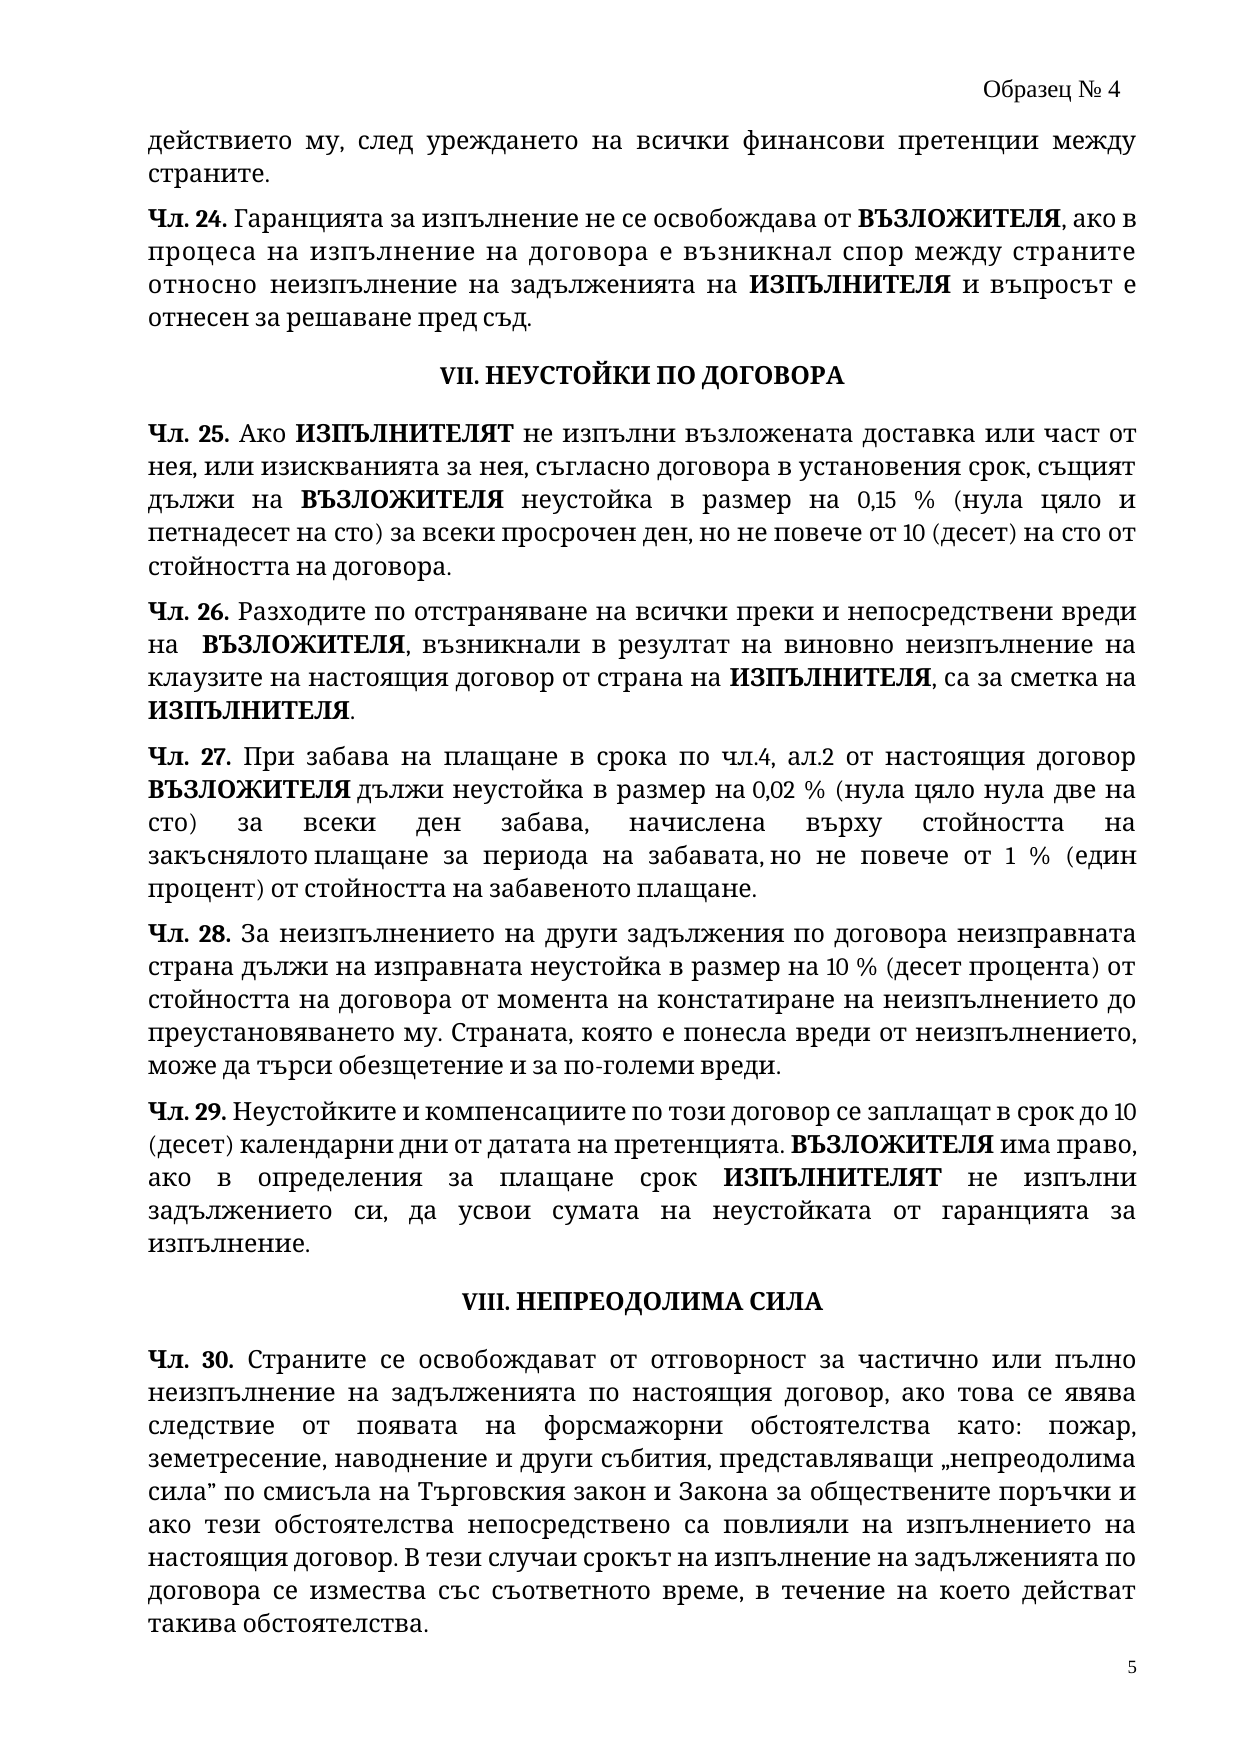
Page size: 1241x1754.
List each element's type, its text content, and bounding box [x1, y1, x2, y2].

text Чл. 30. Страните се освобождават от отговорност за частично или пълно неизпълнение на задълженията по настоящия договор, ако това се явява следствие от появата на форсмажорни обстоятелства като: пожар, земетресение, наводнение и други събития, представляващи „непреодолима сила” по смисъла на Търговския закон и Закона за обществените поръчки и ако тези обстоятелства непосредствено са повлияли на изпълнението на настоящия договор. В тези случаи срокът на изпълнение на задълженията по договора се измества със съответното време, в течение на което действат такива обстоятелства. [148, 1346, 1137, 1639]
text Чл. 25. Ако ИЗПЪЛНИТЕЛЯТ не изпълни възложената доставка или част от нея, или изискванията за нея, съгласно договора в установения срок, същият дължи на ВЪЗЛОЖИТЕЛЯ неустойка в размер на 0,15 % (нула цяло и петнадесет на сто) за всеки просрочен ден, но не повече от 10 (десет) на сто от стойността на договора. [148, 420, 1137, 581]
text VII. НЕУСТОЙКИ ПО ДОГОВОРА [148, 362, 1137, 391]
text Чл. 28. За неизпълнението на други задължения по договора неизправната страна дължи на изправната неустойка в размер на 10 % (десет процента) от стойността на договора от момента на констатиране на неизпълнението до преустановяването му. Страната, която е понесла вреди от неизпълнението, може да търси обезщетение и за по-големи вреди. [148, 920, 1137, 1081]
text Чл. 24. Гаранцията за изпълнение не се освобождава от ВЪЗЛОЖИТЕЛЯ, ако в процеса на изпълнение на договора е възникнал спор между страните относно неизпълнение на задълженията на ИЗПЪЛНИТЕЛЯ и въпросът е отнесен за решаване пред съд. [148, 205, 1137, 333]
text VIII. НЕПРЕОДОЛИМА СИЛА [148, 1288, 1137, 1317]
text Чл. 26. Разходите по отстраняване на всички преки и непосредствени вреди на ВЪЗЛОЖИТЕЛЯ, възникнали в резултат на виновно неизпълнение на клаузите на настоящия договор от страна на ИЗПЪЛНИТЕЛЯ, са за сметка на ИЗПЪЛНИТЕЛЯ. [148, 598, 1137, 726]
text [148, 127, 1137, 188]
text Чл. 27. При забава на плащане в срока по чл.4, ал.2 от настоящия договор ВЪЗЛОЖИТЕЛЯ дължи неустойка в размер на 0,02 % (нула цяло нула две на сто) за всеки ден забава, начислена върху стойността на закъснялото плащане за периода на забавата, но не повече от 1 % (един процент) от стойността на забавеното плащане. [148, 742, 1137, 903]
text Чл. 29. Неустойките и компенсациите по този договор се заплащат в срок до 10 (десет) календарни дни от датата на претенцията. ВЪЗЛОЖИТЕЛЯ има право, ако в определения за плащане срок ИЗПЪЛНИТЕЛЯТ не изпълни задължението си, да усвои сумата на неустойката от гаранцията за изпълнение. [148, 1098, 1137, 1258]
